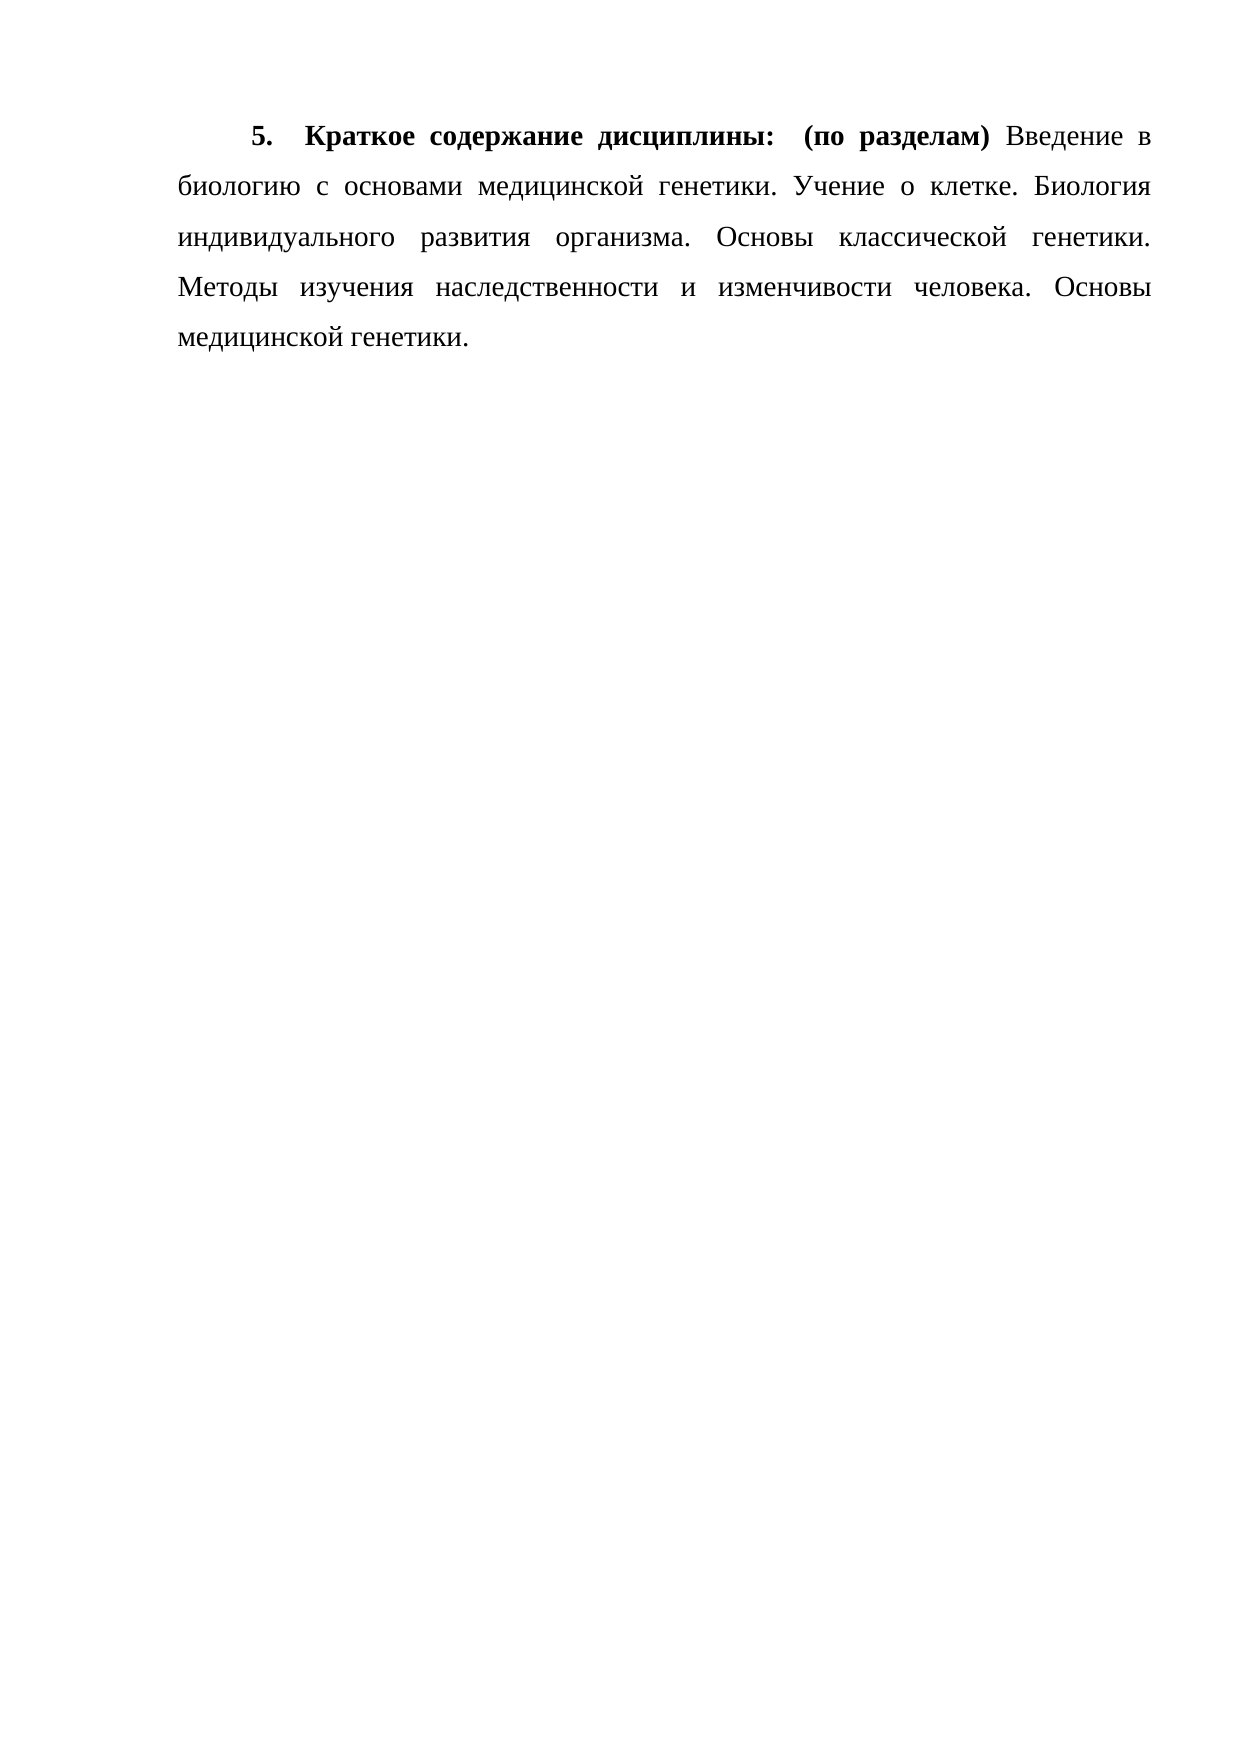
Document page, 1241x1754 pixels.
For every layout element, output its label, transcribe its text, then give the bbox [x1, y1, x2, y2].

list Краткое содержание дисциплины: (по разделам) Введение в биологию с основами медицинской генетики. Учение о клетке. Биология индивидуального развития организма. Основы классической генетики. Методы изучения наследственности и изменчивости человека. Основы медицинской генетики. [177, 118, 1152, 353]
